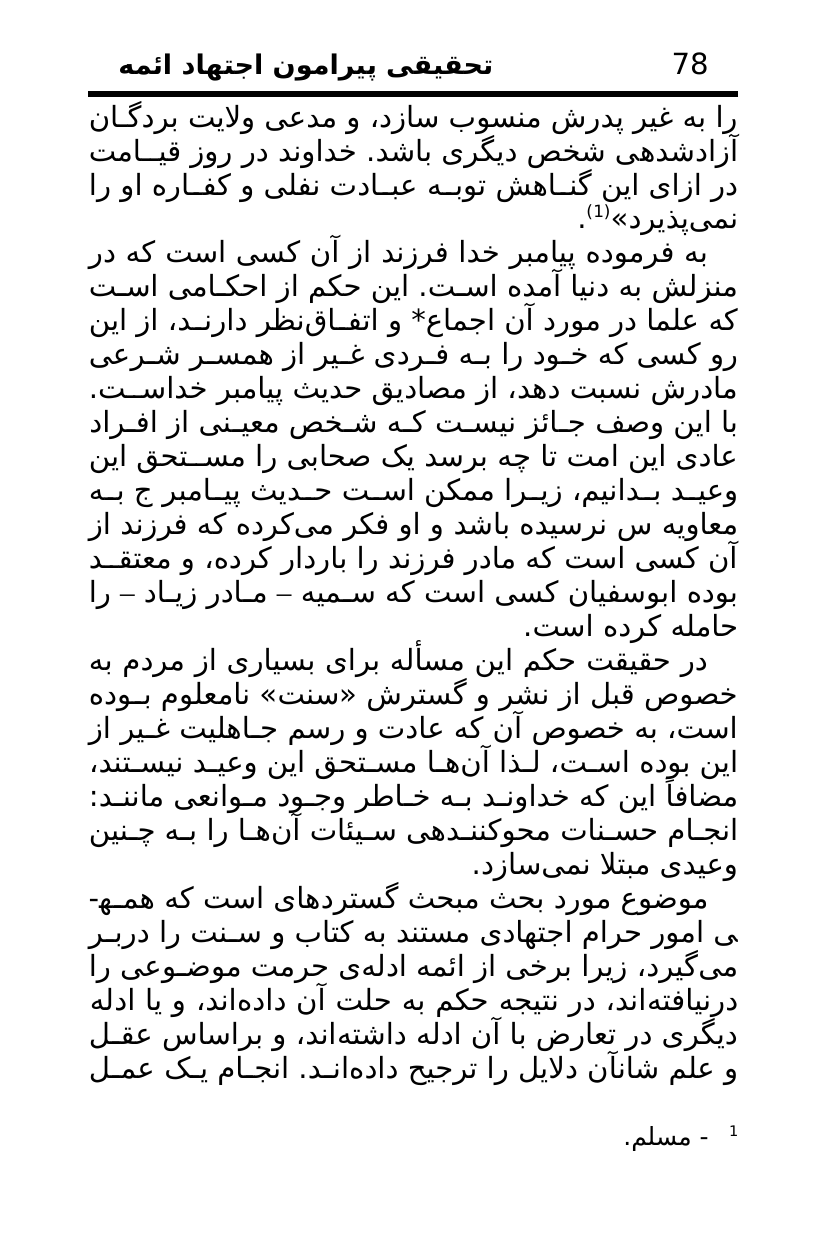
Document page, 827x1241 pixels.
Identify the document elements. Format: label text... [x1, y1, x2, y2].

text به فرموده پیامبر خدا فرزند از آن کسی است که در منزلش به دنیا آمده است. این حکم از احکامی است که علما در مورد آن اجماع* و اتفاق‌نظر دارند، از این رو کسی که خود را به فردی غیر از همسر شرعی مادرش نسبت دهد، از مصادیق حدیث پیامبر خداست. با این وصف جائز نیست که شخص معینی از افراد عادی این امت تا چه برسد یک صحابی را مستحق این وعید بدانیم، زیرا ممکن است حدیث پیامبر ج به معاویه س نرسیده باشد و او فکر می‌کرده که فرزند از آن کسی است که مادر فرزند را باردار کرده، و معتقد بوده ابوسفیان کسی است که سمیه – مادر زیاد – را حامله کرده است. [89, 236, 738, 643]
text در حقیقت حکم این مسأله برای بسیاری از مردم به خصوص قبل از نشر و گسترش «سنت» نامعلوم بوده است، به خصوص آن که عادت و رسم جاهلیت غیر از این بوده است، لذا آن‌ها مستحق این وعید نیستند، مضافاً این که خداوند به خاطر وجود موانعی مانند: انجام حسنات محوکنندهی سیئات آن‌ها را به چنین وعیدی مبتلا نمی‌سازد. [89, 643, 738, 881]
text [89, 100, 738, 236]
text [89, 881, 738, 1085]
